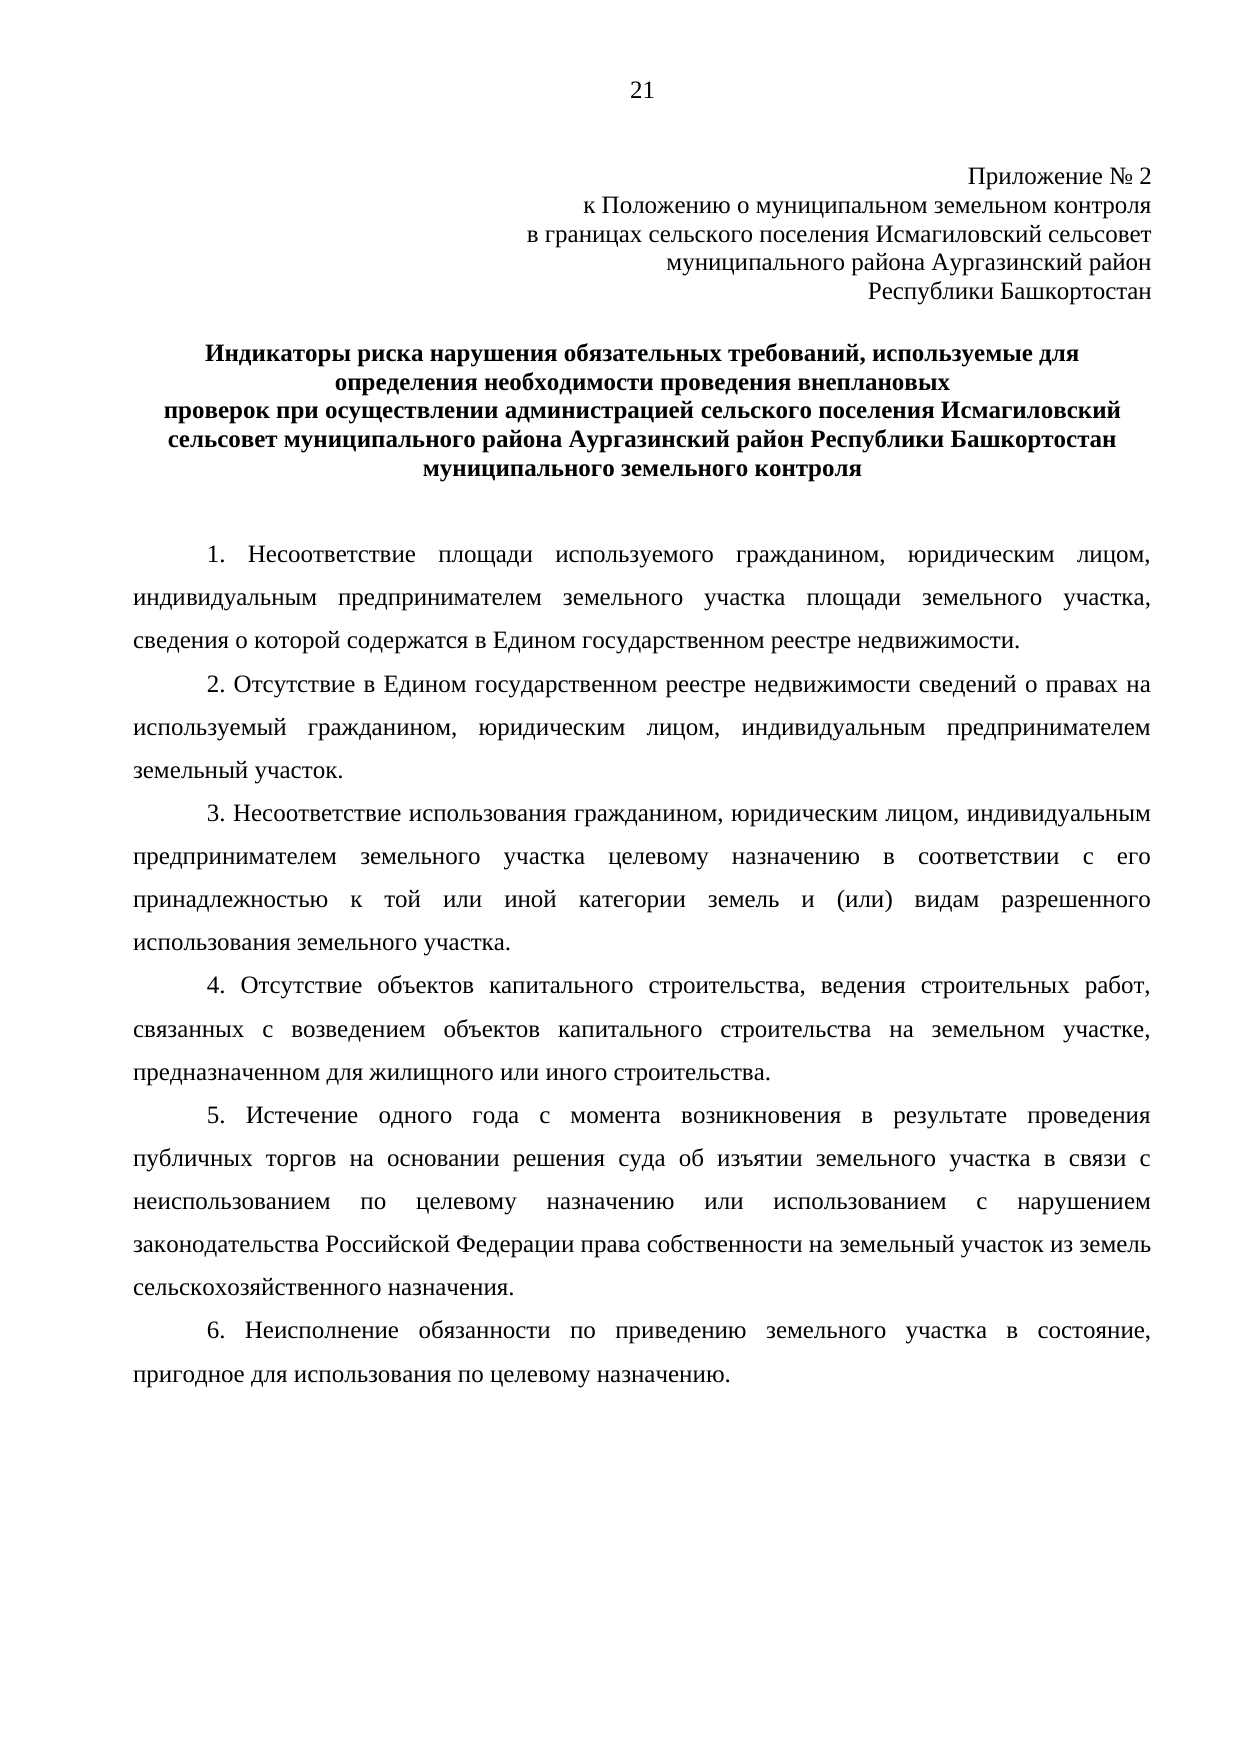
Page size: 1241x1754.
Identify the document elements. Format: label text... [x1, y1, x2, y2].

text Приложение № 2 [133, 161, 1152, 190]
text 4. Отсутствие объектов капитального строительства, ведения строительных работ, связанных с возведением объектов капитального строительства на земельном участке, предназначенном для жилищного или иного строительства. [133, 971, 1152, 1086]
title Индикаторы риска нарушения обязательных требований, используемые для определения необходимости проведения внеплановых [133, 338, 1152, 396]
text 5. Истечение одного года с момента возникновения в результате проведения публичных торгов на основании решения суда об изъятии земельного участка в связи с неиспользованием по целевому назначению или использованием с нарушением законодательства Российской Федерации права собственности на земельный участок из земель сельскохозяйственного назначения. [133, 1100, 1152, 1301]
text 6. Неисполнение обязанности по приведению земельного участка в состояние, пригодное для использования по целевому назначению. [133, 1316, 1152, 1387]
text муниципального района Аургазинский район [133, 247, 1152, 276]
title проверок при осуществлении администрацией сельского поселения Исмагиловский сельсовет муниципального района Аургазинский район Республики Башкортостан [133, 396, 1152, 453]
text Республики Башкортостан [133, 276, 1152, 305]
text в границах сельского поселения Исмагиловский сельсовет [133, 219, 1152, 247]
title муниципального земельного контроля [133, 453, 1152, 482]
text 3. Несоответствие использования гражданином, юридическим лицом, индивидуальным предпринимателем земельного участка целевому назначению в соответствии с его принадлежностью к той или иной категории земель и (или) видам разрешенного использования земельного участка. [133, 798, 1152, 956]
text 2. Отсутствие в Едином государственном реестре недвижимости сведений о правах на используемый гражданином, юридическим лицом, индивидуальным предпринимателем земельный участок. [133, 669, 1152, 784]
text к Положению о муниципальном земельном контроля [133, 190, 1152, 219]
text 1. Несоответствие площади используемого гражданином, юридическим лицом, индивидуальным предпринимателем земельного участка площади земельного участка, сведения о которой содержатся в Едином государственном реестре недвижимости. [133, 539, 1152, 654]
